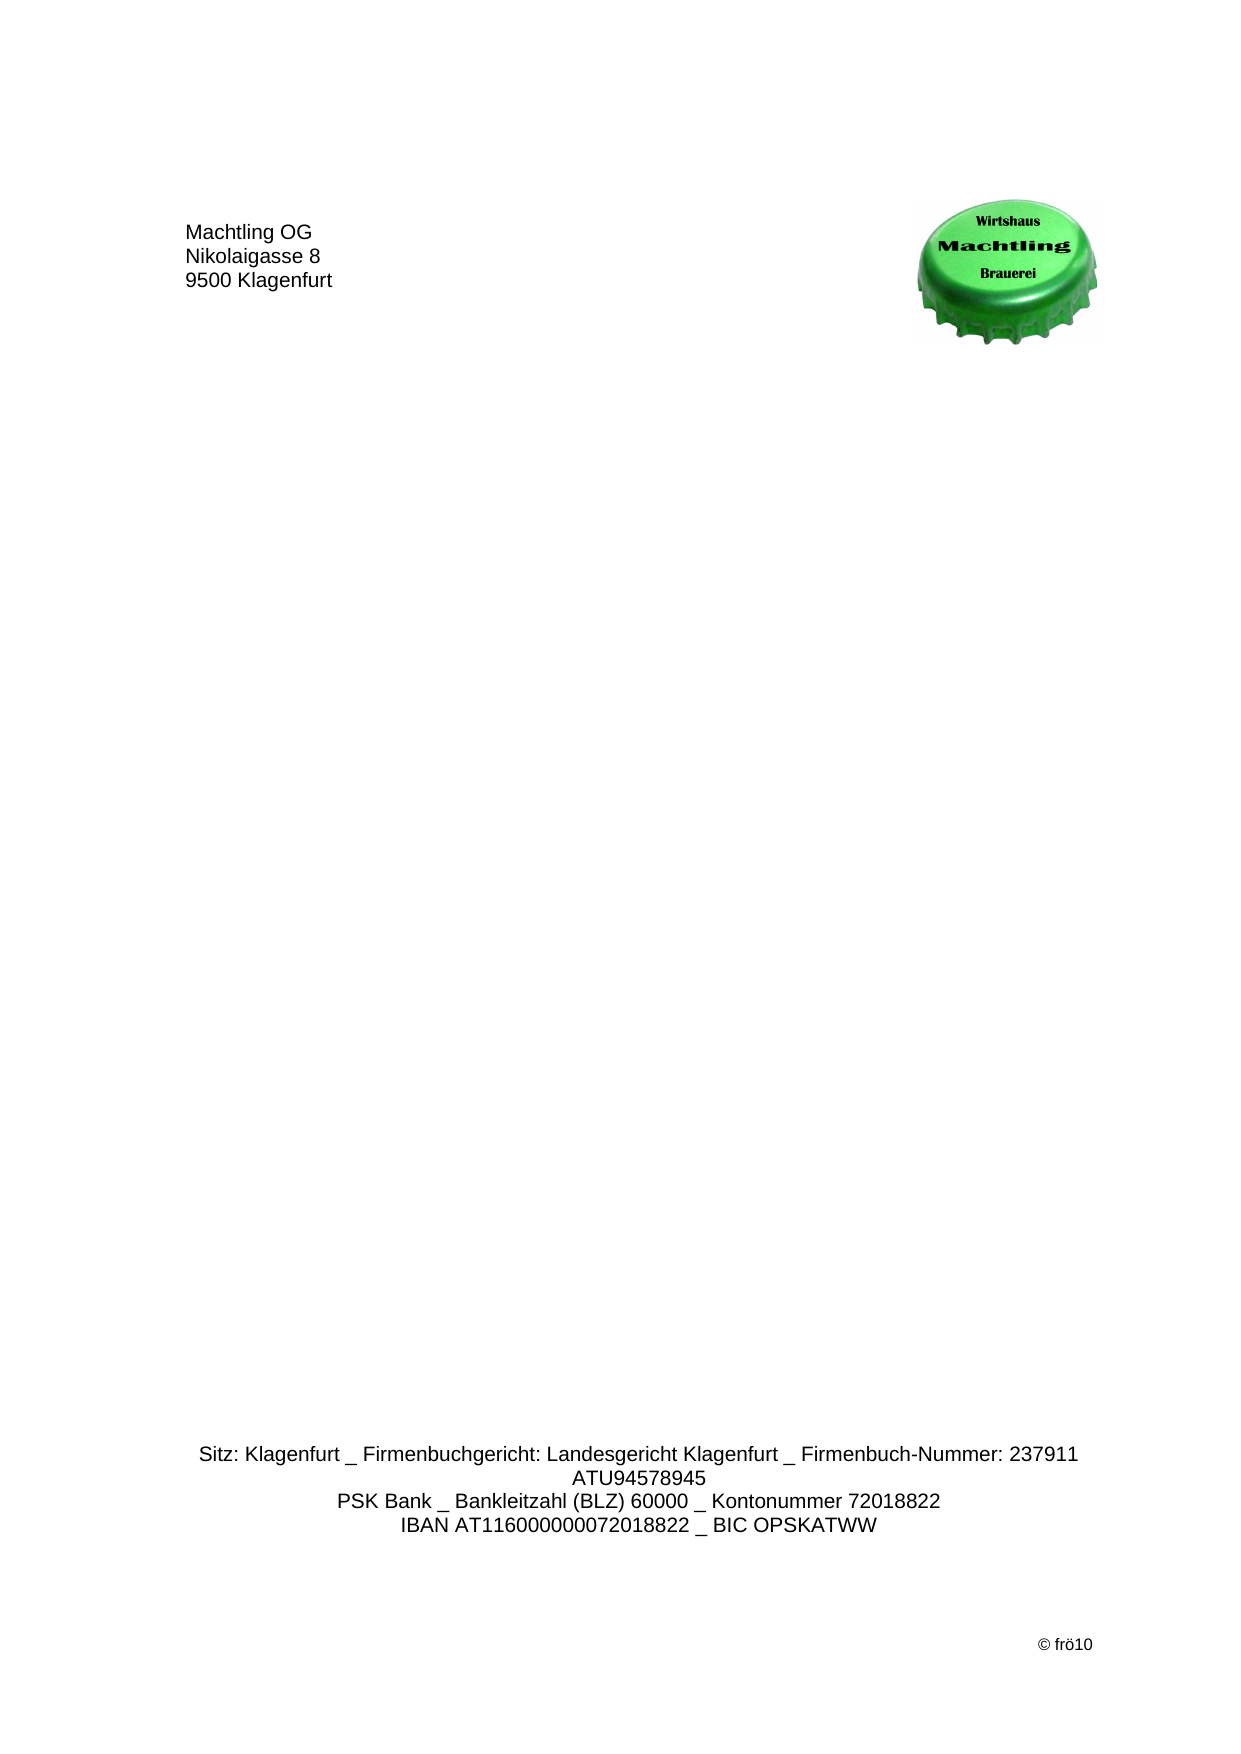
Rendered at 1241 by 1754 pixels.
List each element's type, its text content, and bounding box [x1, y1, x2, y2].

list 9500 Klagenfurt [185, 267, 1093, 291]
list Machtling OG [185, 219, 1093, 243]
list PSK Bank _ Bankleitzahl (BLZ) 60000 _ Kontonummer 72018822 [185, 1489, 1093, 1513]
list IBAN AT116000000072018822 _ BIC OPSKATWW [185, 1513, 1093, 1537]
list Sitz: Klagenfurt _ Firmenbuchgericht: Landesgericht Klagenfurt _ Firmenbuch-Nummer: 237911 ATU94578945 [185, 1441, 1093, 1489]
list Nikolaigasse 8 [185, 243, 1093, 267]
picture [917, 199, 1098, 345]
